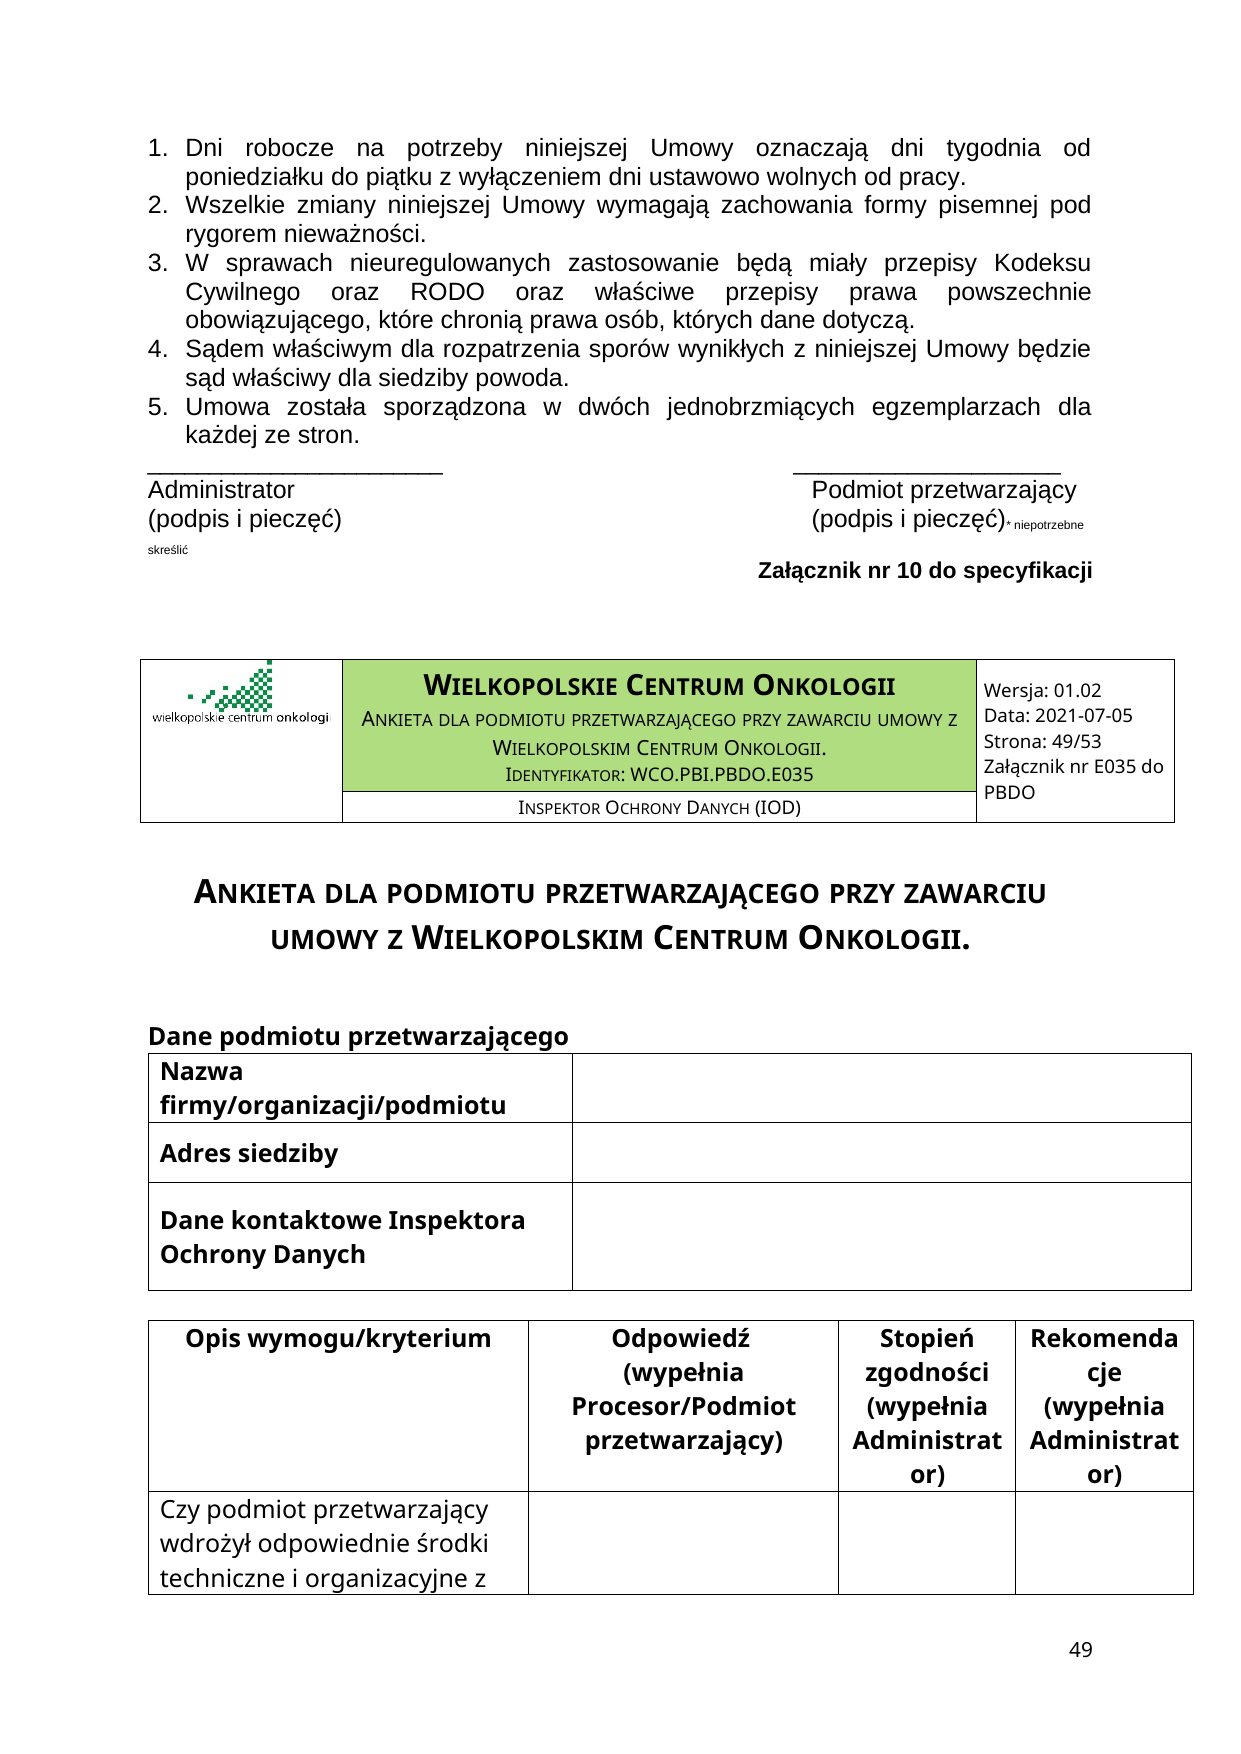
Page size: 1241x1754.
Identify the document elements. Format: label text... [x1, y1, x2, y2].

table_cell [573, 1183, 1191, 1290]
table_cell [1016, 1492, 1193, 1594]
picture [152, 660, 331, 724]
list Wszelkie zmiany niniejszej Umowy wymagają zachowania formy pisemnej pod rygorem nieważności. [148, 190, 1093, 248]
table_header Stopień zgodności (wypełnia Administrator) [839, 1321, 1015, 1491]
table_header Nazwa firmy/organizacji/podmiotu [149, 1054, 572, 1122]
table_header [141, 660, 342, 822]
list Sądem właściwym dla rozpatrzenia sporów wynikłych z niniejszej Umowy będzie sąd właściwy dla siedziby powoda. [148, 334, 1093, 392]
list Administrator Podmiot przetwarzający [148, 476, 1093, 504]
table_cell [529, 1492, 838, 1594]
table_header Wersja: 01.02 Data: 2021-07-05 Strona: 50/53 Załącznik nr E035 do PBDO [977, 660, 1174, 822]
table_cell Adres siedziby [149, 1123, 572, 1182]
table_header [573, 1054, 1191, 1122]
table_cell Inspektor Ochrony Danych (IOD) [343, 792, 976, 822]
text Ankieta dla podmiotu przetwarzającego przy zawarciu umowy z Wielkopolskim Centrum Onkologii. [148, 868, 1093, 959]
list Dni robocze na potrzeby niniejszej Umowy oznaczają dni tygodnia od poniedziałku do piątku z wyłączeniem dni ustawowo wolnych od pracy. [148, 133, 1093, 190]
table_header Opis wymogu/kryterium [149, 1321, 528, 1491]
table_cell [573, 1123, 1191, 1182]
table_cell Dane kontaktowe Inspektora Ochrony Danych [149, 1183, 572, 1290]
table_header Odpowiedź (wypełnia Procesor/Podmiot przetwarzający) [529, 1321, 838, 1491]
list W sprawach nieuregulowanych zastosowanie będą miały przepisy Kodeksu Cywilnego oraz RODO oraz właściwe przepisy prawa powszechnie obowiązującego, które chronią prawa osób, których dane dotyczą. [148, 248, 1093, 334]
table_cell [839, 1492, 1015, 1594]
text Załącznik nr 10 do specyfikacji [148, 557, 1093, 583]
text Dane podmiotu przetwarzającego [148, 1019, 1093, 1053]
list Umowa została sporządzona w dwóch jednobrzmiących egzemplarzach dla każdej ze stron. [148, 392, 1093, 449]
table_header Wielkopolskie Centrum Onkologii Ankieta dla podmiotu przetwarzającego przy zawarciu umowy z Wielkopolskim Centrum Onkologii. Identyfikator: WCO.PBI.PBDO.E035 [343, 660, 976, 791]
table_header Rekomendacje (wypełnia Administrator) [1016, 1321, 1193, 1491]
text _____________________ [148, 449, 1093, 476]
list (podpis i pieczęć) (podpis i pieczęć)* niepotrzebne skreślić [148, 504, 1093, 557]
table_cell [149, 1492, 528, 1594]
